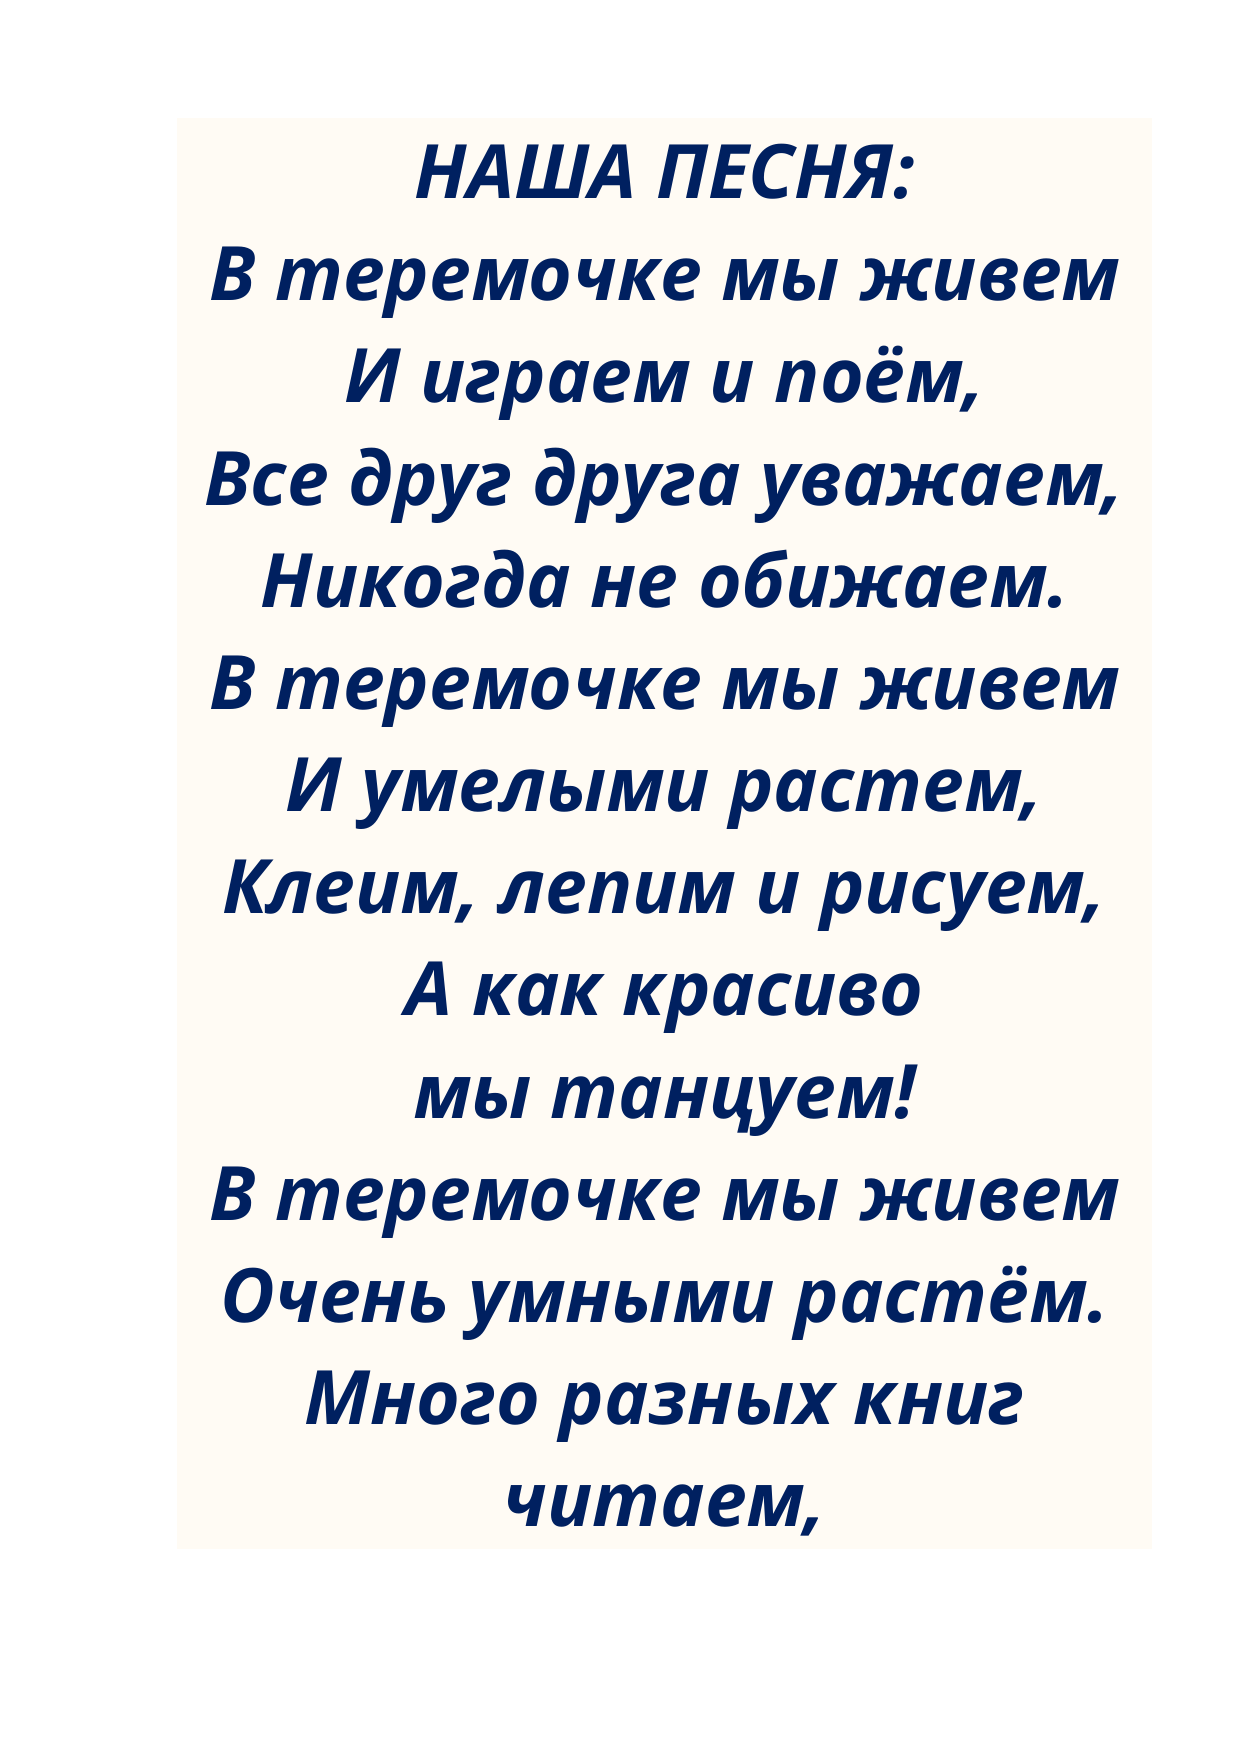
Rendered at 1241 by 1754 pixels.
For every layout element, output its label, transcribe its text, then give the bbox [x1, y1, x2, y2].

text Клеим, лепим и рисуем, [177, 833, 1152, 936]
text Все друг друга уважаем, [177, 425, 1152, 527]
text В теремочке мы живем [177, 220, 1152, 322]
text В теремочке мы живем [177, 1140, 1152, 1242]
text Очень умными растём. [177, 1242, 1152, 1344]
text А как красиво мы танцуем! [177, 936, 1152, 1140]
text Много разных книг читаем, [177, 1344, 1152, 1549]
text И умелыми растем, [177, 731, 1152, 833]
text И играем и поём, [177, 322, 1152, 425]
text В теремочке мы живем [177, 629, 1152, 731]
text НАША ПЕСНЯ: [177, 118, 1152, 220]
text Никогда не обижаем. [177, 527, 1152, 629]
